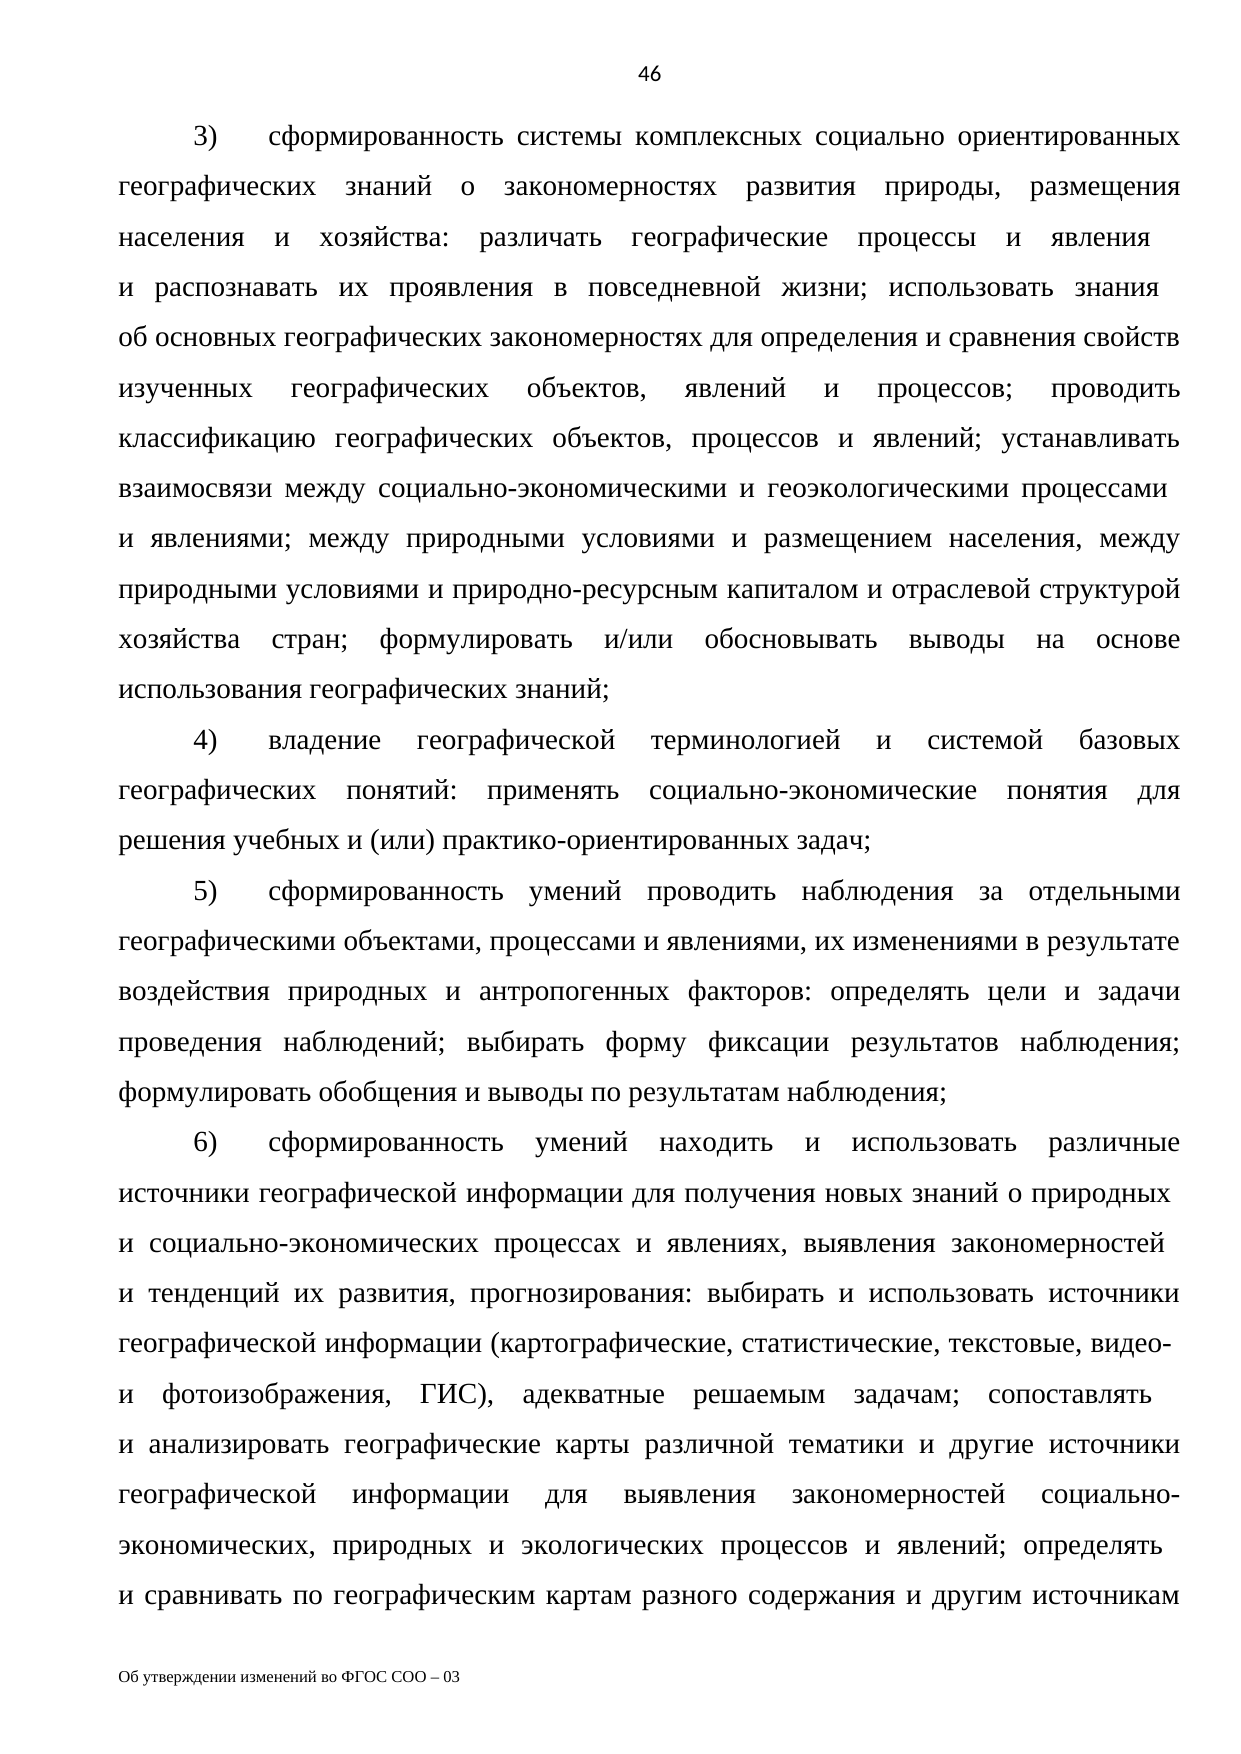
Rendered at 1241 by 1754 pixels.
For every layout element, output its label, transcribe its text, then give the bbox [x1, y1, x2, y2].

text 5) сформированность умений проводить наблюдения за отдельными географическими объектами, процессами и явлениями, их изменениями в результате воздействия природных и антропогенных факторов: определять цели и задачи проведения наблюдений; выбирать форму фиксации результатов наблюдения; формулировать обобщения и выводы по результатам наблюдения; [118, 873, 1181, 1108]
text 3) сформированность системы комплексных социально ориентированных географических знаний о закономерностях развития природы, размещения населения и хозяйства: различать географические процессы и явления и распознавать их проявления в повседневной жизни; использовать знания об основных географических закономерностях для определения и сравнения свойств изученных географических объектов, явлений и процессов; проводить классификацию географических объектов, процессов и явлений; устанавливать взаимосвязи между социально-экономическими и геоэкологическими процессами и явлениями; между природными условиями и размещением населения, между природными условиями и природно-ресурсным капиталом и отраслевой структурой хозяйства стран; формулировать и/или обосновывать выводы на основе использования географических знаний; [118, 118, 1181, 705]
text 4) владение географической терминологией и системой базовых географических понятий: применять социально-экономические понятия для решения учебных и (или) практико-ориентированных задач; [118, 722, 1181, 856]
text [118, 1124, 1181, 1611]
